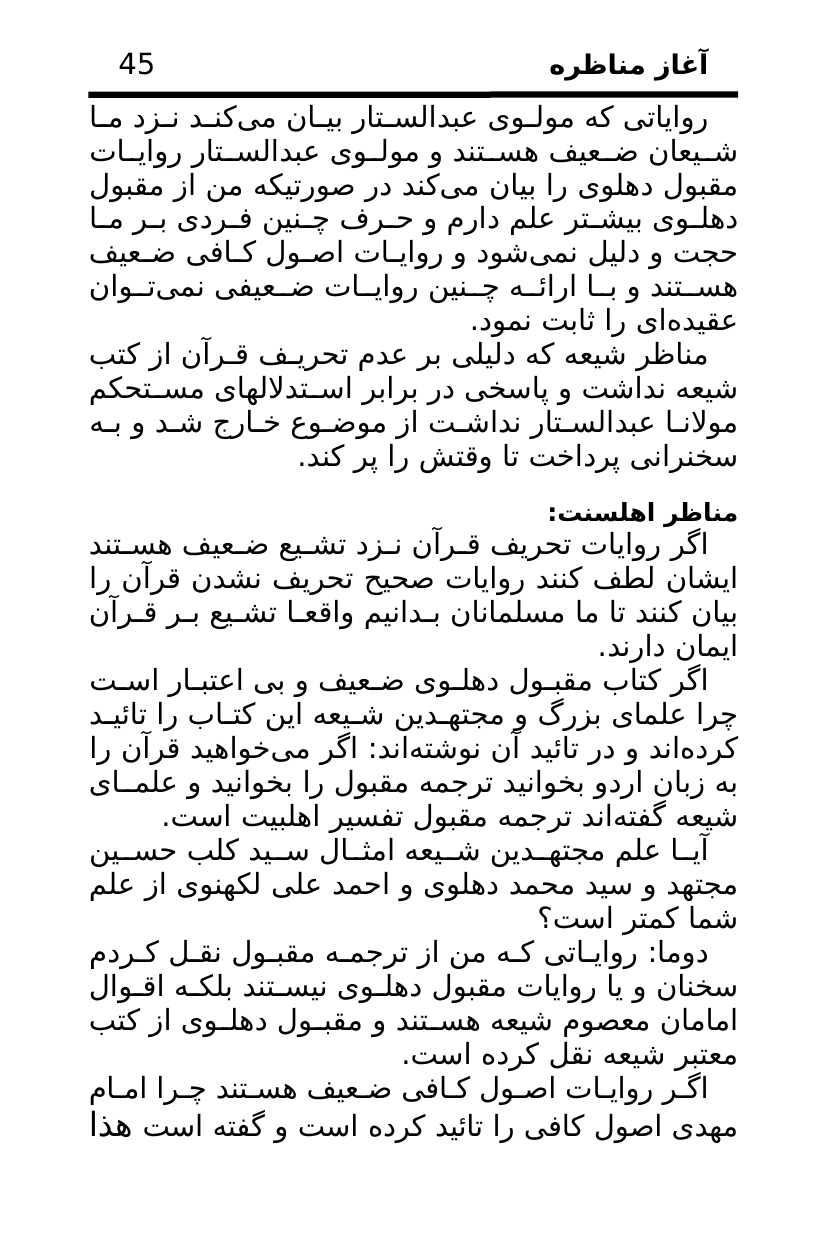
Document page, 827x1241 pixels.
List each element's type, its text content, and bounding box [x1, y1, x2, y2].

text اگر روایات تحریف قرآن نزد تشیع ضعیف هستند ایشان لطف کنند روایات صحیح تحریف نشدن قرآن را بیان کنند تا ما مسلمانان بدانیم واقعا تشیع بر قرآن ایمان دارند. [89, 528, 738, 663]
text دوما: روایاتی که من از ترجمه مقبول نقل کردم سخنان و یا روایات مقبول دهلوی نیستند بلکه اقوال امامان معصوم شیعه هستند و مقبول دهلوی از کتب معتبر شیعه نقل کرده است. [89, 935, 738, 1071]
text مناظر اهلسنت: [89, 498, 738, 528]
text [89, 1071, 738, 1144]
text اگر کتاب مقبول دهلوی ضعیف و بی اعتبار است چرا علمای بزرگ و مجتهدین شیعه این کتاب را تائید کرده‌اند و در تائید آن نوشته‌اند: اگر می‌خواهید قرآن را به زبان اردو بخوانید ترجمه مقبول را بخوانید و علمای شیعه گفته‌اند ترجمه مقبول تفسیر اهلبیت است. [89, 663, 738, 833]
text آیا علم مجتهدین شیعه امثال سید کلب حسین مجتهد و سید محمد دهلوی و احمد علی لکهنوی از علم شما کمتر است؟ [89, 833, 738, 935]
text روایاتی که مولوی عبدالستار بیان می‌کند نزد ما شیعان ضعیف هستند و مولوی عبدالستار روایات مقبول دهلوی را بیان می‌کند در صورتیکه من از مقبول دهلوی بیشتر علم دارم و حرف چنین فردی بر ما حجت و دلیل نمی‌شود و روایات اصول کافی ضعیف هستند و با ارائه چنین روایات ضعیفی نمی‌توان عقیده‌ای را ثابت نمود. [89, 100, 738, 338]
text مناظر شیعه که دلیلی بر عدم تحریف قرآن از کتب شیعه نداشت و پاسخی در برابر استدلالهای مستحکم مولانا عبدالستار نداشت از موضوع خارج شد و به سخنرانی پرداخت تا وقتش را پر کند. [89, 338, 738, 473]
